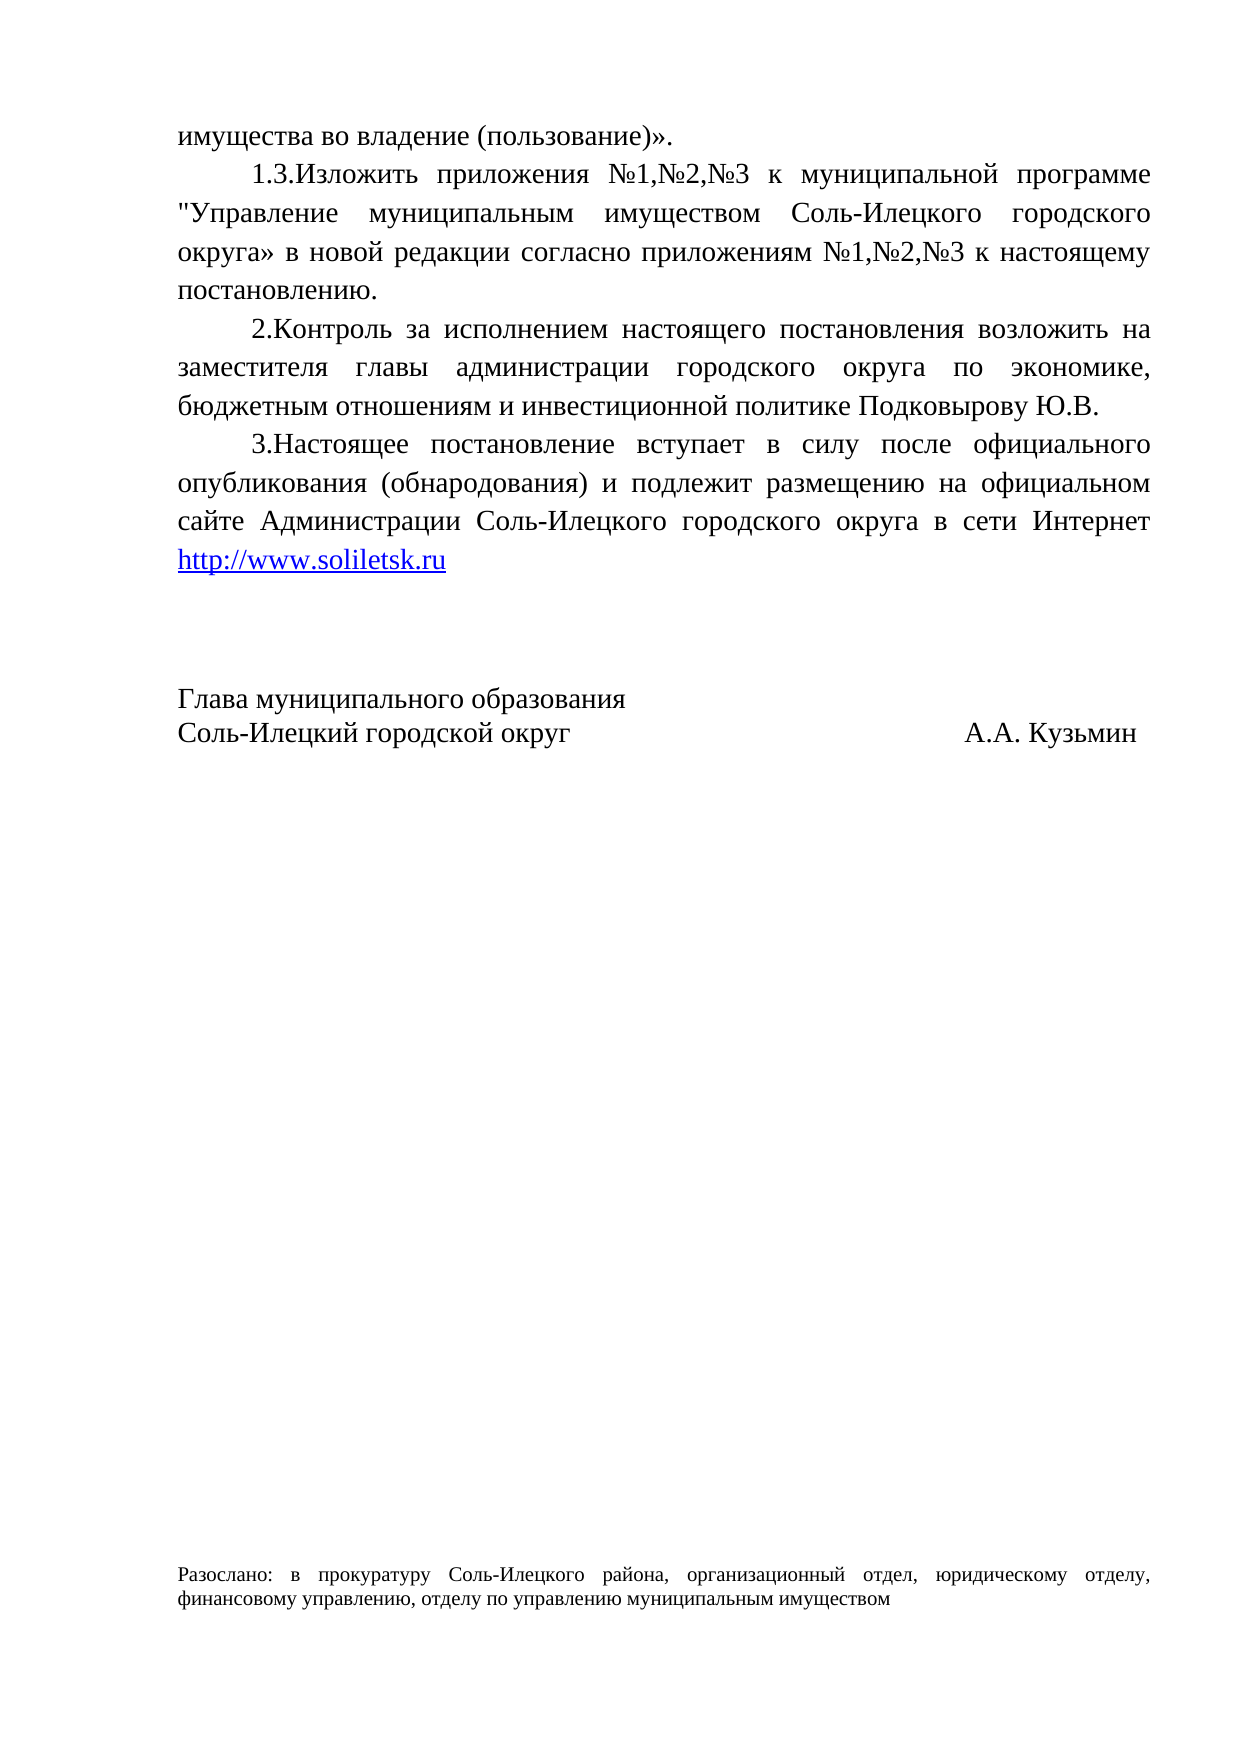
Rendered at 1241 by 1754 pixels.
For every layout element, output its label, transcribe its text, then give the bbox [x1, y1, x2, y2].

text Соль-Илецкий городской округ А.А. Кузьмин [177, 715, 1152, 748]
text 3.Настоящее постановление вступает в силу после официального опубликования (обнародования) и подлежит размещению на официальном сайте Администрации Соль-Илецкого городского округа в сети Интернет http://www.soliletsk.ru [177, 426, 1152, 576]
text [177, 118, 1152, 152]
text Глава муниципального образования [177, 681, 1152, 715]
text 2.Контроль за исполнением настоящего постановления возложить на заместителя главы администрации городского округа по экономике, бюджетным отношениям и инвестиционной политике Подковырову Ю.В. [177, 311, 1152, 421]
text Разослано: в прокуратуру Соль-Илецкого района, организационный отдел, юридическому отделу, финансовому управлению, отделу по управлению муниципальным имуществом [177, 1562, 1152, 1610]
text 1.3.Изложить приложения №1,№2,№3 к муниципальной программе "Управление муниципальным имуществом Соль-Илецкого городского округа» в новой редакции согласно приложениям №1,№2,№3 к настоящему постановлению. [177, 157, 1152, 306]
